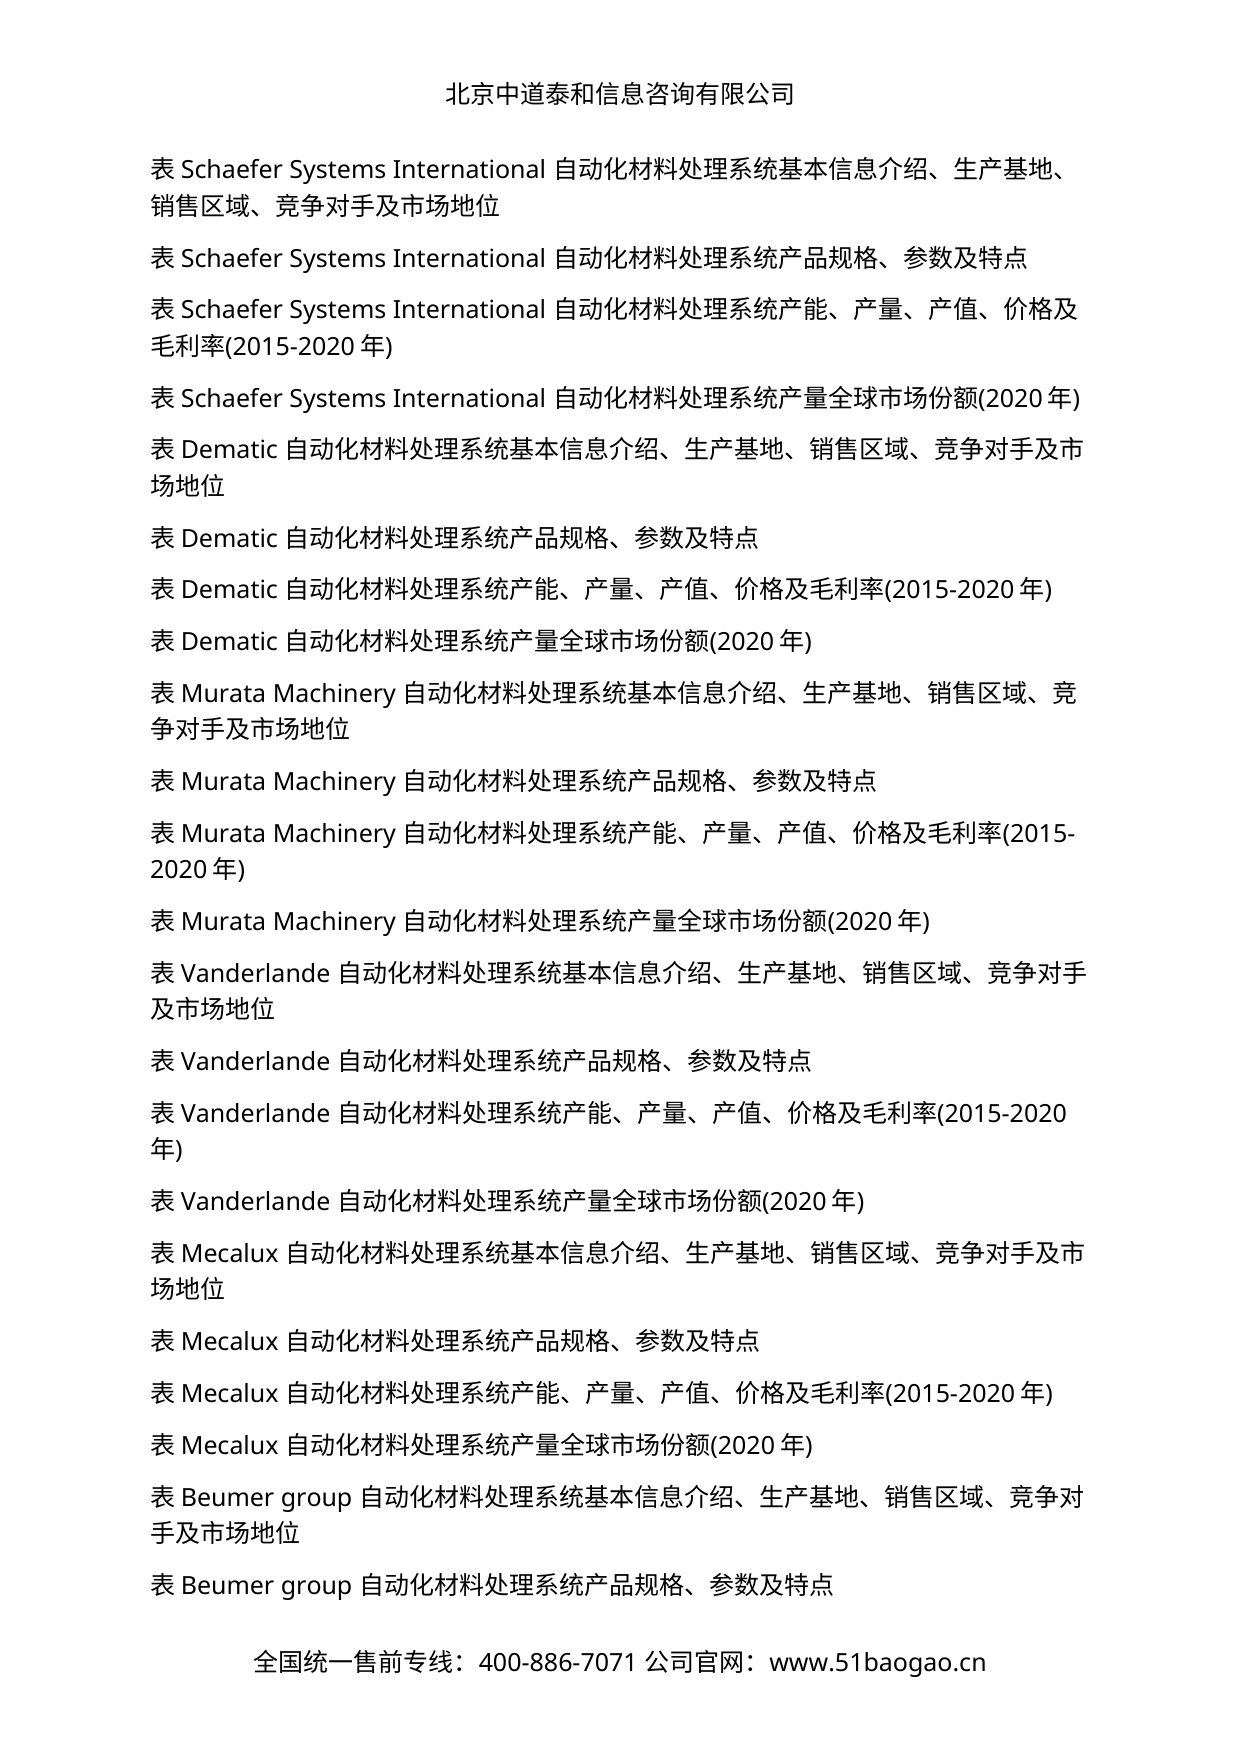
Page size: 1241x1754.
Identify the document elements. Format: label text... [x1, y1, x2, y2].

text 表 Dematic 自动化材料处理系统产能、产量、产值、价格及毛利率(2015-2020年) [150, 570, 1090, 606]
text 表 Dematic 自动化材料处理系统产量全球市场份额(2020年) [150, 622, 1090, 658]
text 表 Schaefer Systems International 自动化材料处理系统产品规格、参数及特点 [150, 238, 1090, 274]
text 表 Murata Machinery 自动化材料处理系统产量全球市场份额(2020年) [150, 902, 1090, 938]
text 表 Mecalux 自动化材料处理系统产量全球市场份额(2020年) [150, 1426, 1090, 1462]
text 表 Dematic 自动化材料处理系统基本信息介绍、生产基地、销售区域、竞争对手及市场地位 [150, 430, 1090, 502]
text 表 Schaefer Systems International 自动化材料处理系统产量全球市场份额(2020年) [150, 378, 1090, 414]
text 表 Mecalux 自动化材料处理系统产能、产量、产值、价格及毛利率(2015-2020年) [150, 1374, 1090, 1410]
text 表 Vanderlande 自动化材料处理系统基本信息介绍、生产基地、销售区域、竞争对手及市场地位 [150, 954, 1090, 1026]
text 表 Vanderlande 自动化材料处理系统产量全球市场份额(2020年) [150, 1182, 1090, 1218]
text 表 Beumer group 自动化材料处理系统产品规格、参数及特点 [150, 1566, 1090, 1602]
text 表 Mecalux 自动化材料处理系统产品规格、参数及特点 [150, 1322, 1090, 1358]
text 表 Beumer group 自动化材料处理系统基本信息介绍、生产基地、销售区域、竞争对手及市场地位 [150, 1477, 1090, 1550]
text 表 Schaefer Systems International 自动化材料处理系统产能、产量、产值、价格及毛利率(2015-2020年) [150, 290, 1090, 362]
text 表 Vanderlande 自动化材料处理系统产品规格、参数及特点 [150, 1042, 1090, 1078]
text 表 Mecalux 自动化材料处理系统基本信息介绍、生产基地、销售区域、竞争对手及市场地位 [150, 1234, 1090, 1306]
text 表 Murata Machinery 自动化材料处理系统产品规格、参数及特点 [150, 762, 1090, 798]
text 表 Murata Machinery 自动化材料处理系统基本信息介绍、生产基地、销售区域、竞争对手及市场地位 [150, 674, 1090, 746]
text 表 Dematic 自动化材料处理系统产品规格、参数及特点 [150, 518, 1090, 554]
text 表 Schaefer Systems International 自动化材料处理系统基本信息介绍、生产基地、销售区域、竞争对手及市场地位 [150, 150, 1090, 222]
text 表 Murata Machinery 自动化材料处理系统产能、产量、产值、价格及毛利率(2015-2020年) [150, 814, 1090, 886]
text 表 Vanderlande 自动化材料处理系统产能、产量、产值、价格及毛利率(2015-2020年) [150, 1094, 1090, 1166]
